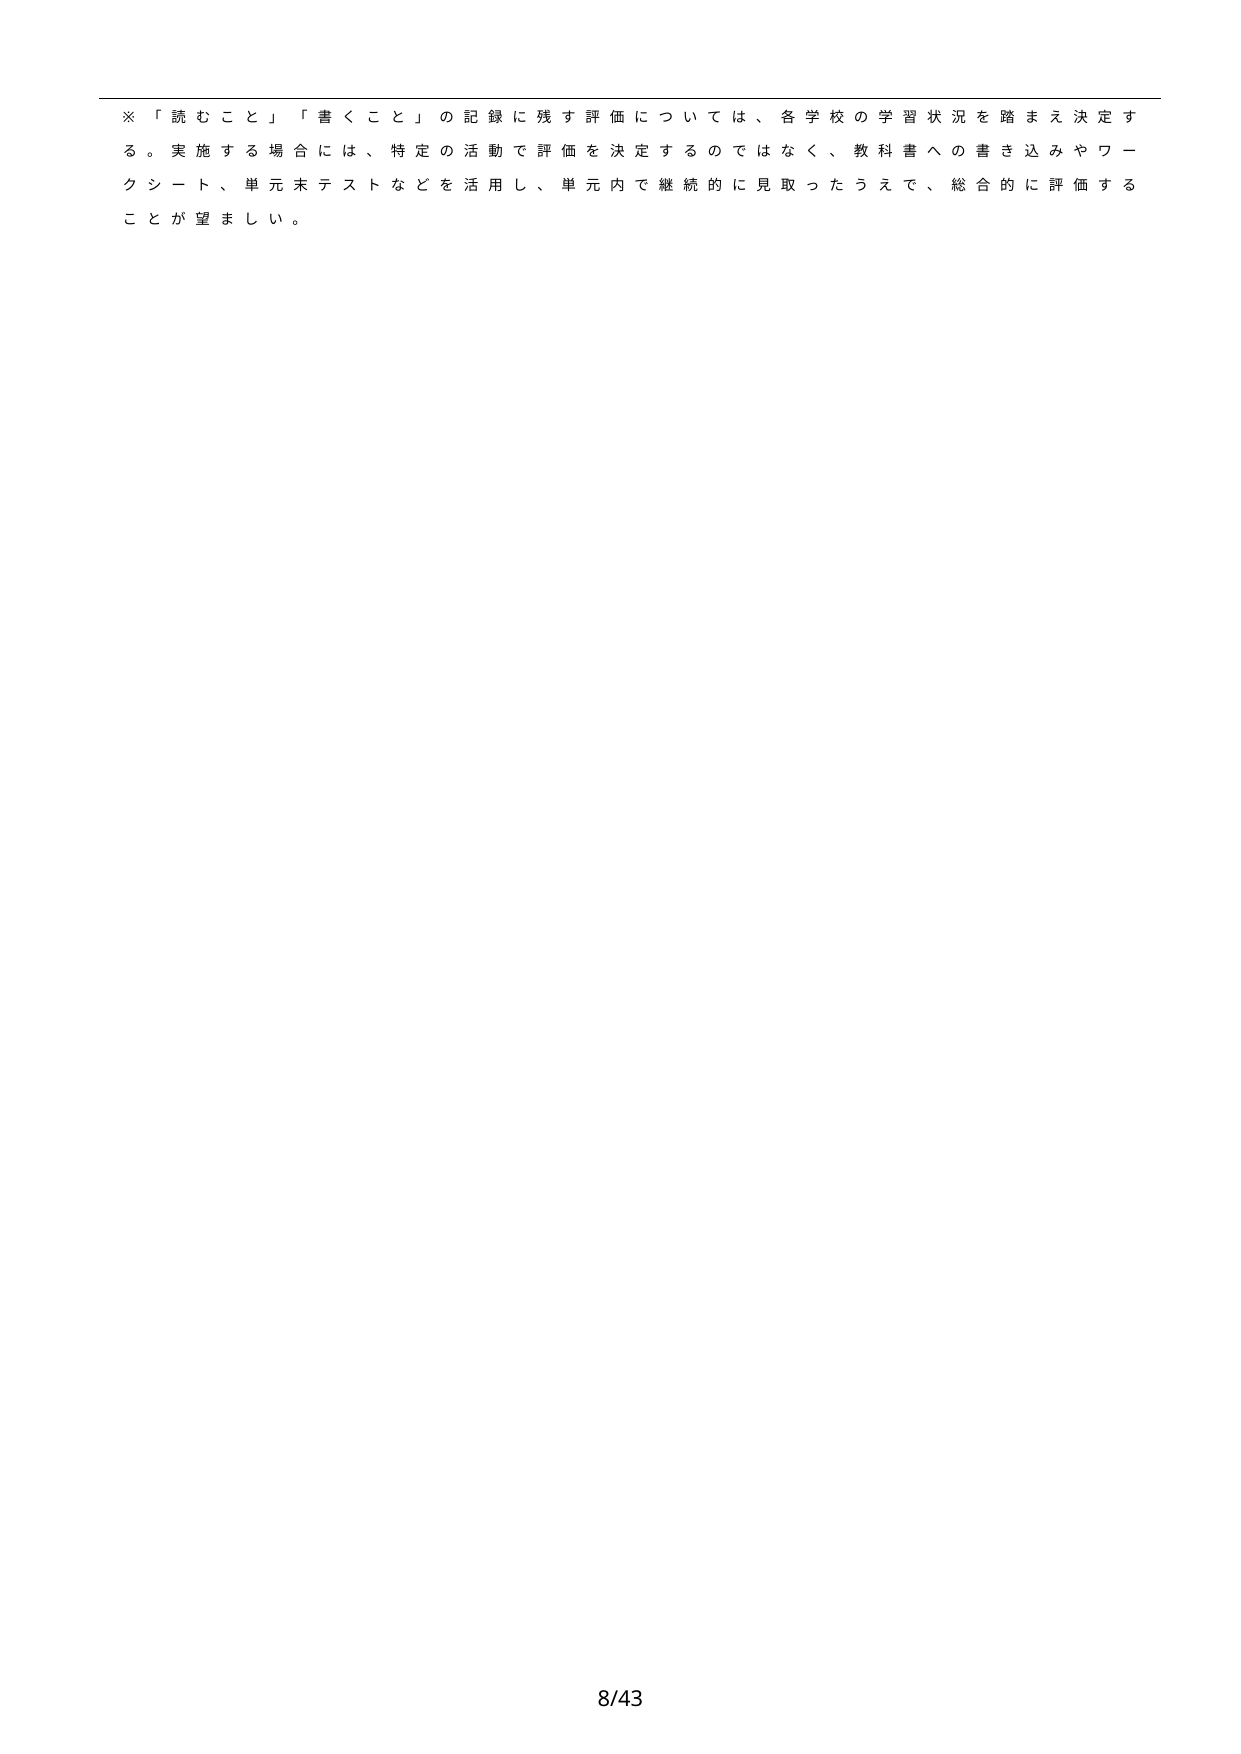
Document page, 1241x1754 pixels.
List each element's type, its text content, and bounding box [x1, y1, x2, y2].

table_cell ※「読むこと」「書くこと」の記録に残す評価については、各学校の学習状況を踏まえ決定する。実施する場合には、特定の活動で評価を決定するのではなく、教科書への書き込みやワークシート、単元末テストなどを活用し、単元内で継続的に見取ったうえで、総合的に評価することが望ましい。 [99, 99, 1161, 235]
